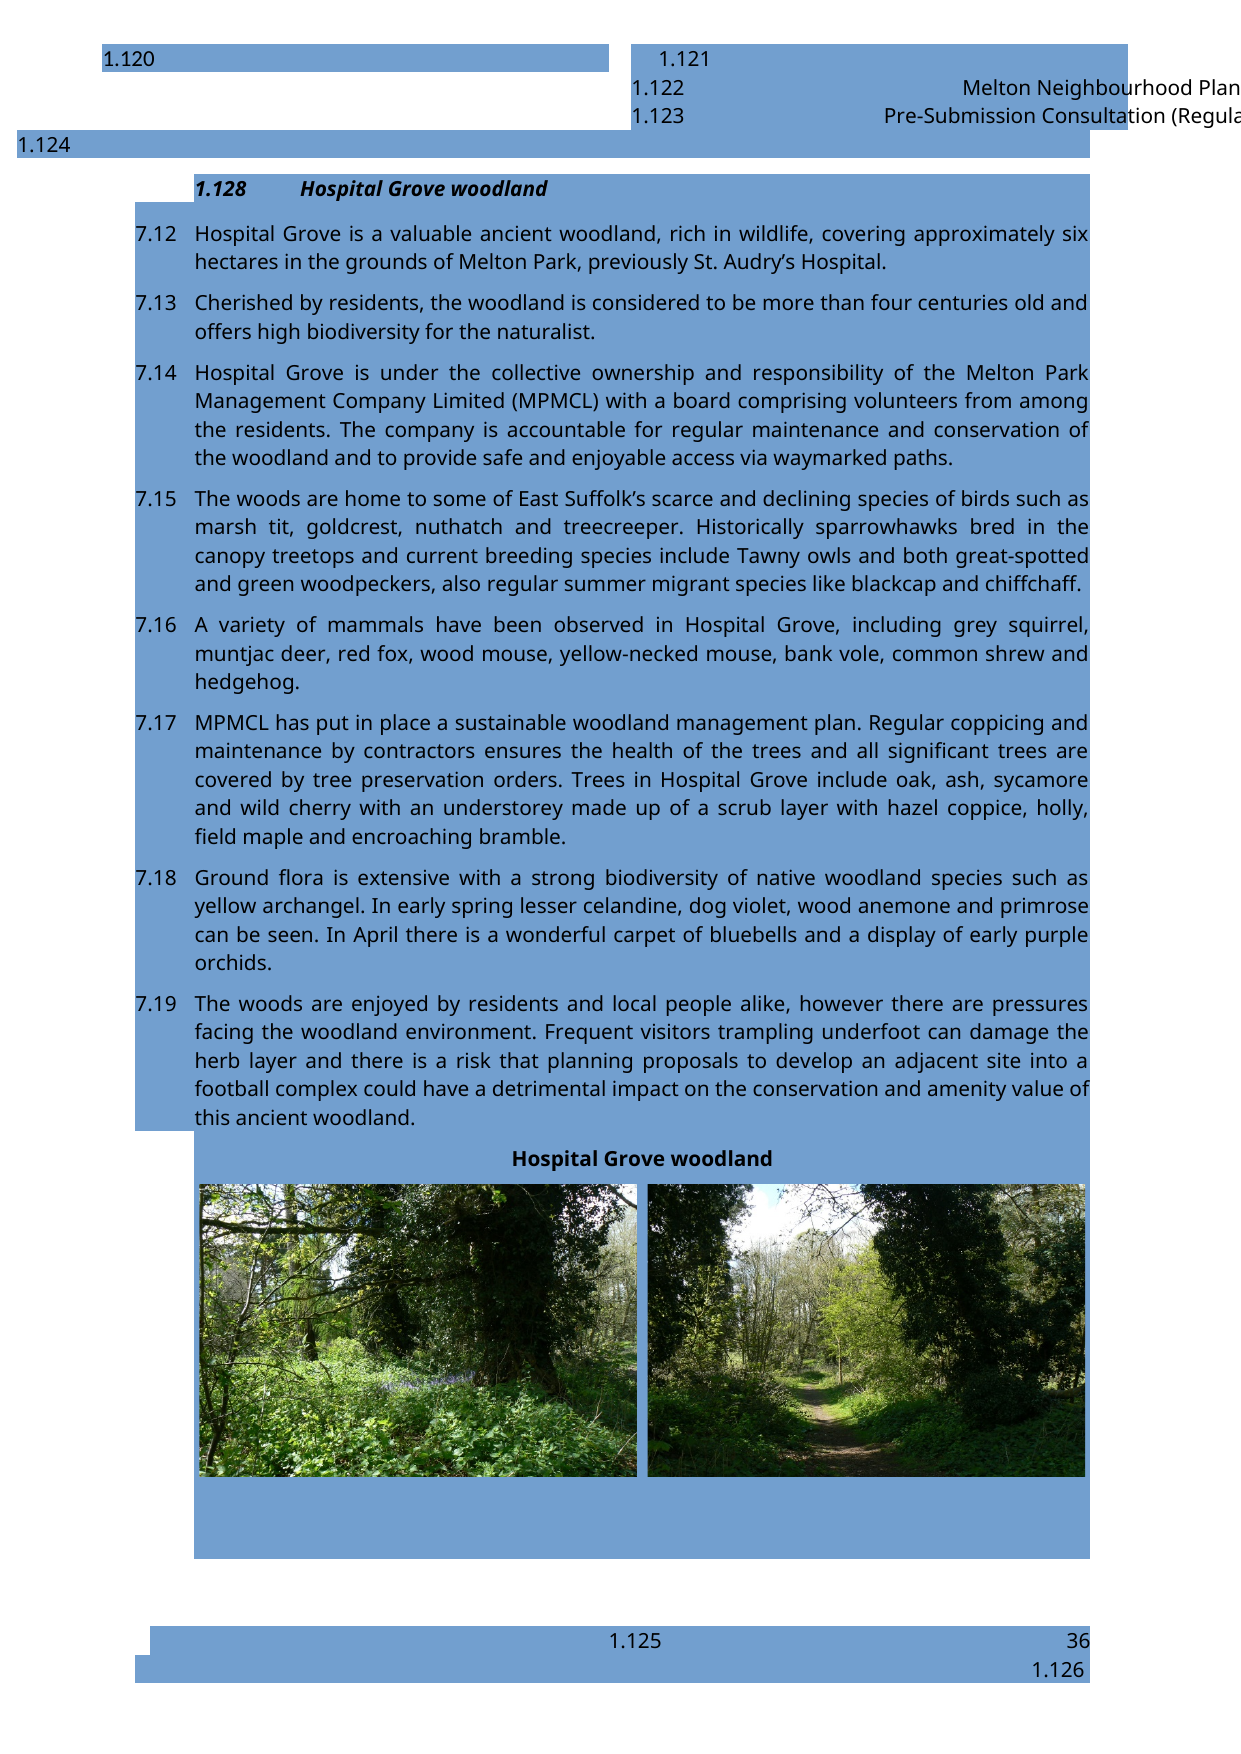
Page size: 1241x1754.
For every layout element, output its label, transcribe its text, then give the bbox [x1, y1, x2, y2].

text A variety of mammals have been observed in Hospital Grove, including grey squirrel, muntjac deer, red fox, wood mouse, yellow-necked mouse, bank vole, common shrew and hedgehog. [135, 610, 1090, 696]
picture [647, 1184, 1086, 1477]
text The woods are enjoyed by residents and local people alike, however there are pressures facing the woodland environment. Frequent visitors trampling underfoot can damage the herb layer and there is a risk that planning proposals to develop an adjacent site into a football complex could have a detrimental impact on the conservation and amenity value of this ancient woodland. [135, 989, 1090, 1131]
text Ground flora is extensive with a strong biodiversity of native woodland species such as yellow archangel. In early spring lesser celandine, dog violet, wood anemone and primrose can be seen. In April there is a wonderful carpet of bluebells and a display of early purple orchids. [135, 863, 1090, 977]
picture [199, 1184, 637, 1477]
text Cherished by residents, the woodland is considered to be more than four centuries old and offers high biodiversity for the naturalist. [135, 288, 1090, 345]
subtitle Hospital Grove woodland [194, 174, 1090, 202]
text Hospital Grove woodland [194, 1144, 1090, 1172]
text Hospital Grove is a valuable ancient woodland, rich in wildlife, covering approximately six hectares in the grounds of Melton Park, previously St. Audry’s Hospital. [135, 219, 1090, 276]
text Hospital Grove is under the collective ownership and responsibility of the Melton Park Management Company Limited (MPMCL) with a board comprising volunteers from among the residents. The company is accountable for regular maintenance and conservation of the woodland and to provide safe and enjoyable access via waymarked paths. [135, 358, 1090, 472]
text The woods are home to some of East Suffolk’s scarce and declining species of birds such as marsh tit, goldcrest, nuthatch and treecreeper. Historically sparrowhawks bred in the canopy treetops and current breeding species include Tawny owls and both great-spotted and green woodpeckers, also regular summer migrant species like blackcap and chiffchaff. [135, 484, 1090, 598]
text MPMCL has put in place a sustainable woodland management plan. Regular coppicing and maintenance by contractors ensures the health of the trees and all significant trees are covered by tree preservation orders. Trees in Hospital Grove include oak, ash, sycamore and wild cherry with an understorey made up of a scrub layer with hazel coppice, holly, field maple and encroaching bramble. [135, 708, 1090, 850]
